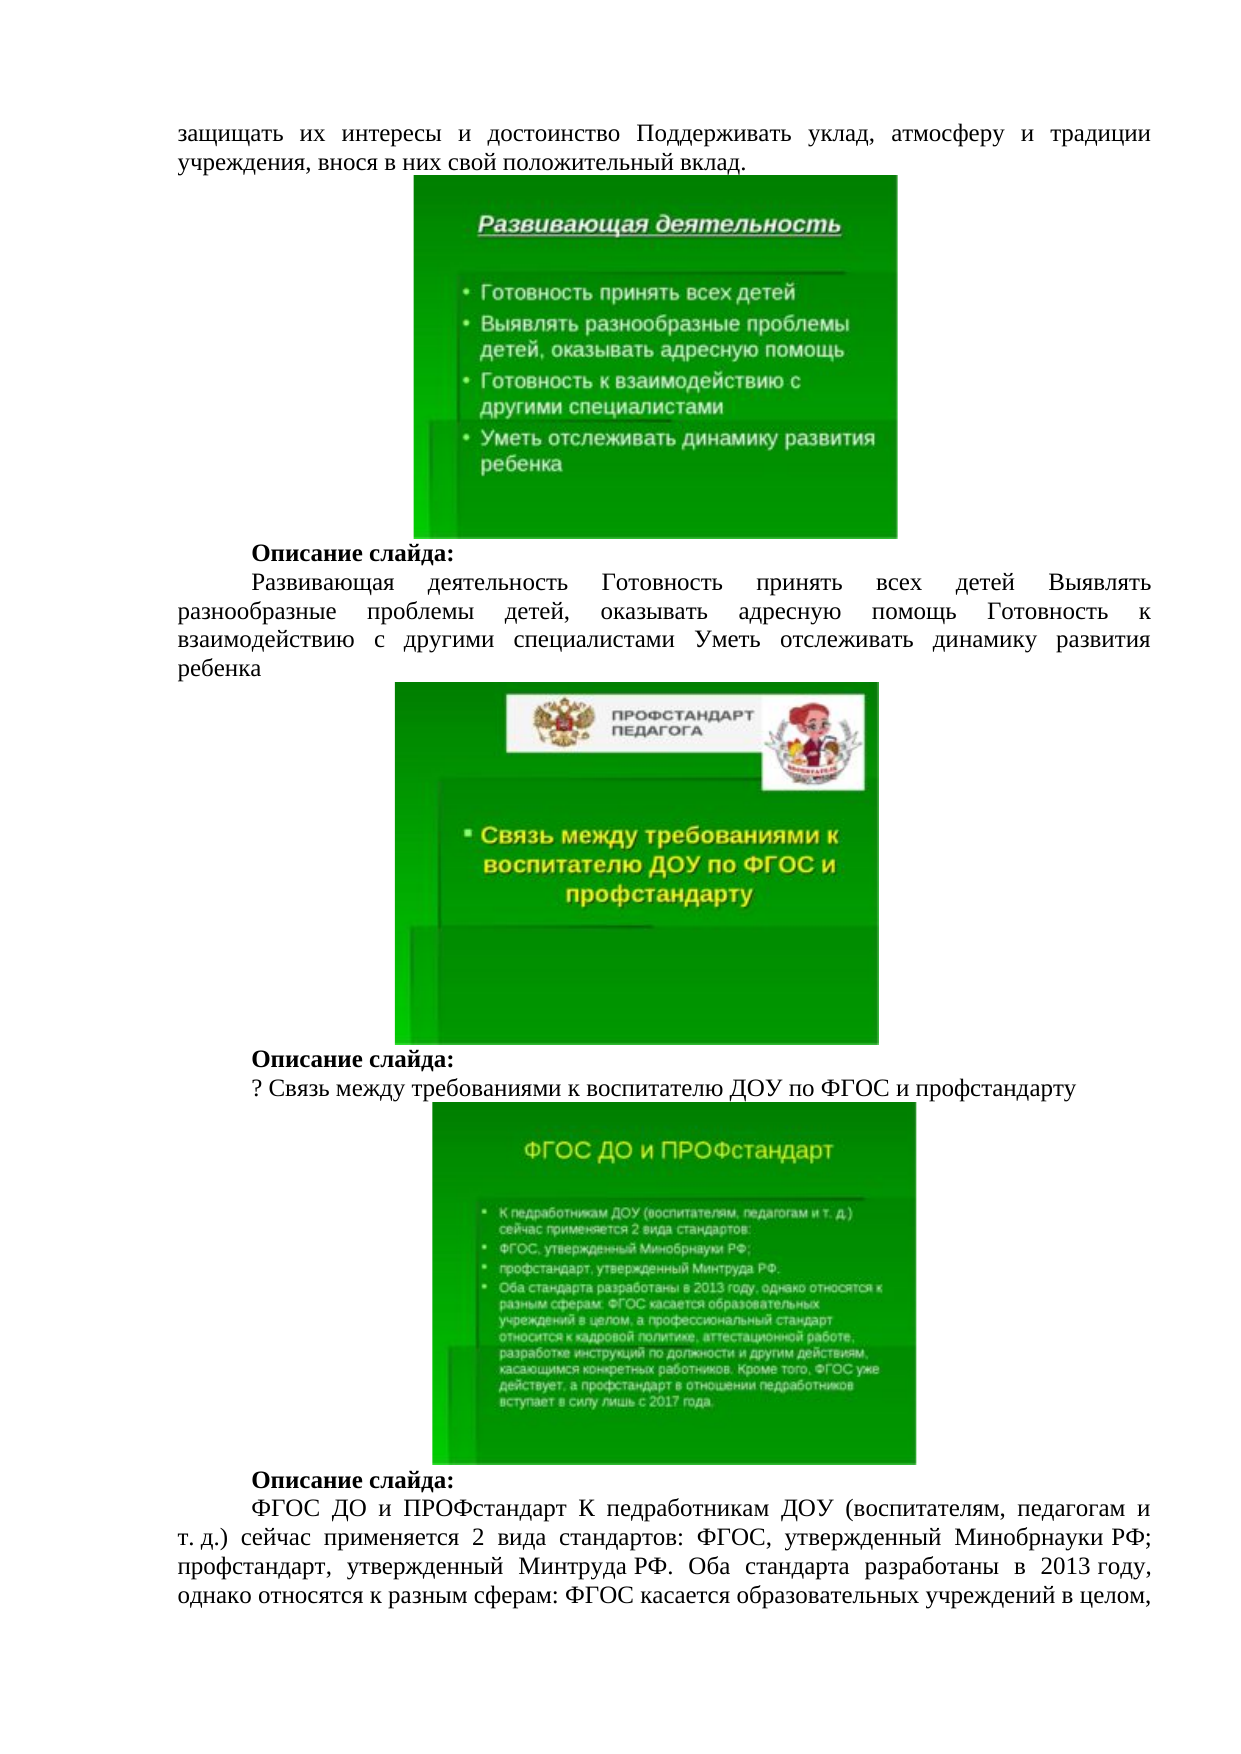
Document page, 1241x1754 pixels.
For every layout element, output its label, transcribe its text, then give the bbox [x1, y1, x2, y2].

text Описание слайда: [177, 1465, 1152, 1493]
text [177, 1493, 1152, 1608]
text ? Связь между требованиями к воспитателю ДОУ по ФГОС и профстандарту [177, 1073, 1152, 1102]
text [177, 118, 1152, 176]
picture [394, 682, 879, 1045]
text Описание слайда: [177, 1044, 1152, 1073]
text Описание слайда: [177, 538, 1152, 567]
text Развивающая деятельность Готовность принять всех детей Выявлять разнообразные проблемы детей, оказывать адресную помощь Готовность к взаимодействию с другими специалистами Уметь отслеживать динамику развития ребенка [177, 567, 1152, 682]
picture [413, 175, 898, 539]
picture [432, 1102, 917, 1465]
